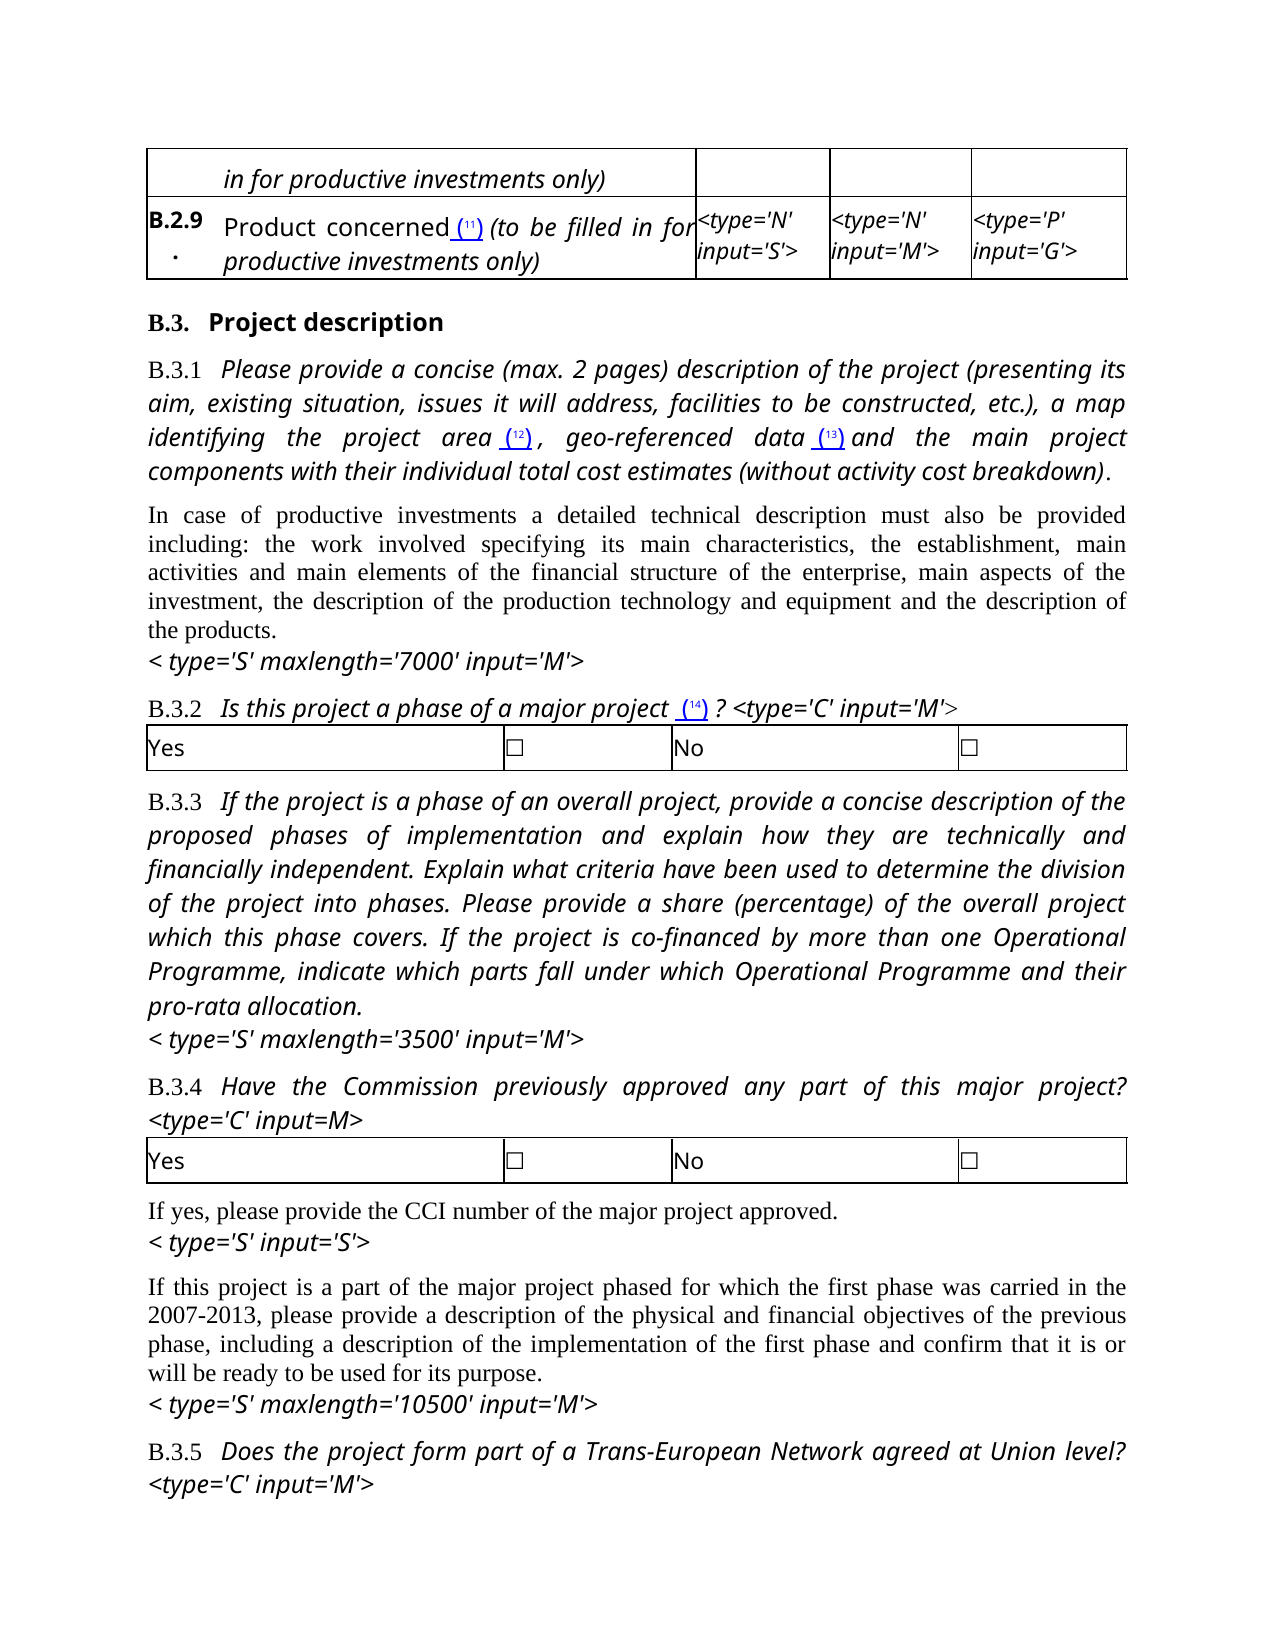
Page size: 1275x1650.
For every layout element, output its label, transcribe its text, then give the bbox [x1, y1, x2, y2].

text B.3.4 Have the Commission previously approved any part of this major project? <type='C' input=M> [148, 1069, 1127, 1137]
text B.3.3 If the project is a phase of an overall project, provide a concise description of the proposed phases of implementation and explain how they are technically and financially independent. Explain what criteria have been used to determine the division of the project into phases. Please provide a share (percentage) of the overall project which this phase covers. If the project is co-financed by more than one Operational Programme, indicate which parts fall under which Operational Programme and their pro-rata allocation. [148, 784, 1127, 1022]
text < type='S' input='S'> [148, 1225, 1127, 1259]
text B.3.1 Please provide a concise (max. 2 pages) description of the project (presenting its aim, existing situation, issues it will address, facilities to be constructed, etc.), a map identifying the project area (12) , geo-referenced data (13) and the main project components with their individual total cost estimates (without activity cost breakdown). [148, 351, 1127, 487]
text B.3.2 Is this project a phase of a major project (14) ? <type='C' input='M'> [148, 690, 1127, 724]
table_cell <type='N' input='M'> [831, 197, 971, 278]
table_header ☐ [959, 1138, 1126, 1182]
table_header ☐ [505, 726, 671, 770]
table_cell [148, 197, 695, 278]
table_cell <type='N' input='S'> [697, 197, 829, 278]
text < type='S' maxlength='7000' input='M'> [148, 644, 1127, 678]
table_header Yes [148, 1138, 504, 1182]
text In case of productive investments a detailed technical description must also be provided including: the work involved specifying its main characteristics, the establishment, main activities and main elements of the financial structure of the enterprise, main aspects of the investment, the description of the production technology and equipment and the description of the products. [148, 500, 1127, 644]
text B.3.5 Does the project form part of a Trans-European Network agreed at Union level? <type='C' input='M'> [148, 1433, 1127, 1501]
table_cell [831, 149, 971, 196]
text B.3. Project description [148, 305, 1127, 339]
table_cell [697, 149, 829, 196]
table_header No [673, 1138, 958, 1182]
text If this project is a part of the major project phased for which the first phase was carried in the 2007-2013, please provide a description of the physical and financial objectives of the previous phase, including a description of the implementation of the first phase and confirm that it is or will be ready to be used for its purpose. [148, 1272, 1127, 1387]
table_header ☐ [505, 1138, 672, 1182]
table_header Yes [148, 726, 503, 770]
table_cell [972, 149, 1126, 196]
table_cell [148, 149, 695, 196]
table_header ☐ [959, 726, 1126, 770]
table_header No [673, 726, 958, 770]
table_cell <type='P' input='G'> [972, 197, 1126, 278]
text If yes, please provide the CCI number of the major project approved. [148, 1196, 1127, 1225]
text < type='S' maxlength='3500' input='M'> [148, 1022, 1127, 1056]
text < type='S' maxlength='10500' input='M'> [148, 1387, 1127, 1421]
